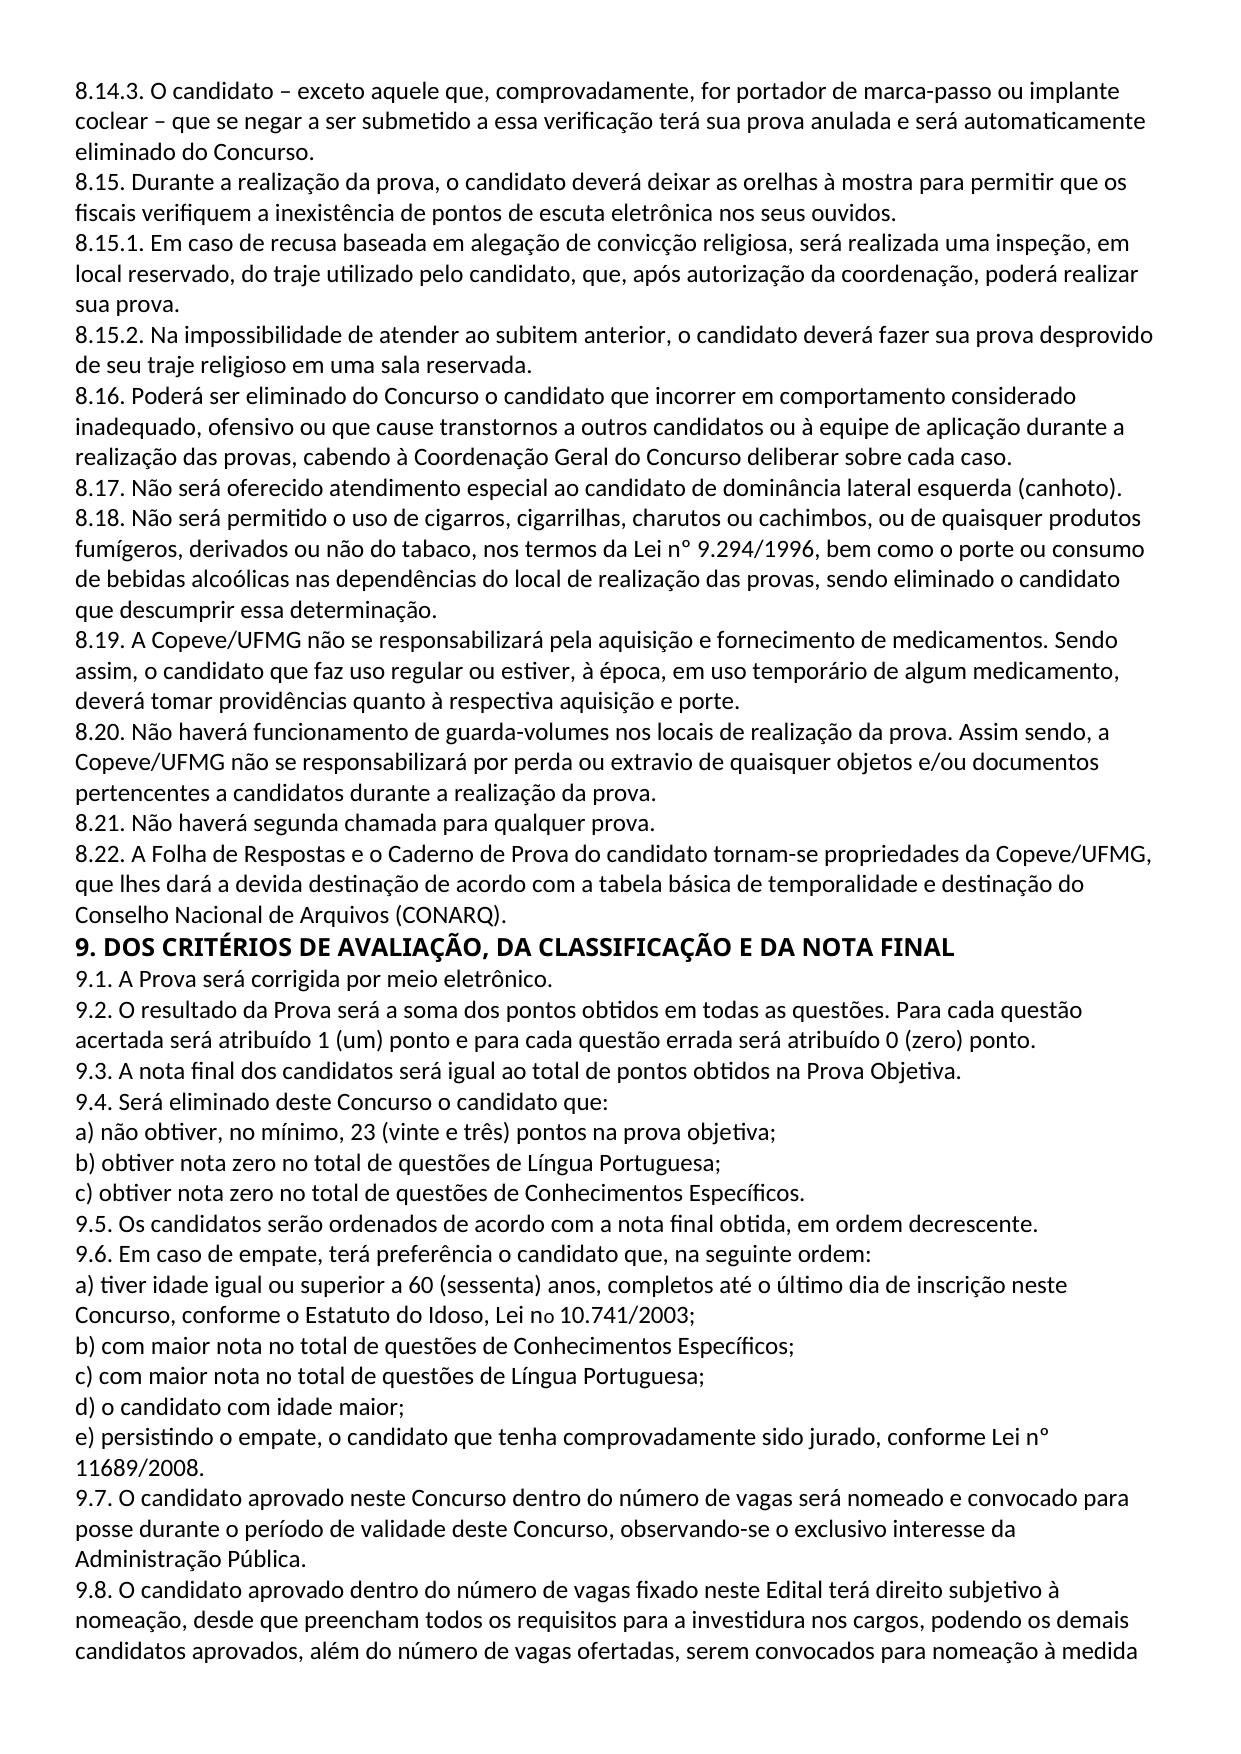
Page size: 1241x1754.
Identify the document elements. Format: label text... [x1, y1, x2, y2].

text c) com maior nota no total de questões de Língua Portuguesa; [75, 1360, 1165, 1391]
text a) não obtiver, no mínimo, 23 (vinte e três) pontos na prova objetiva; [75, 1116, 1165, 1147]
text 9.6. Em caso de empate, terá preferência o candidato que, na seguinte ordem: [75, 1238, 1165, 1269]
text 9.4. Será eliminado deste Concurso o candidato que: [75, 1086, 1165, 1116]
text 9.2. O resultado da Prova será a soma dos pontos obtidos em todas as questões. Para cada questão [75, 994, 1165, 1025]
text 9.5. Os candidatos serão ordenados de acordo com a nota final obtida, em ordem decrescente. [75, 1208, 1165, 1238]
text 9.1. A Prova será corrigida por meio eletrônico. [75, 964, 1165, 994]
text 9.3. A nota final dos candidatos será igual ao total de pontos obtidos na Prova Objetiva. [75, 1055, 1165, 1086]
text Copeve/UFMG não se responsabilizará por perda ou extravio de quaisquer objetos e/ou documentos [75, 746, 1165, 777]
text e) persistindo o empate, o candidato que tenha comprovadamente sido jurado, conforme Lei nº 11689/2008. [75, 1421, 1165, 1482]
text b) obtiver nota zero no total de questões de Língua Portuguesa; [75, 1147, 1165, 1177]
text 8.18. Não será permitido o uso de cigarros, cigarrilhas, charutos ou cachimbos, ou de quaisquer produtos fumígeros, derivados ou não do tabaco, nos termos da Lei nº 9.294/1996, bem como o porte ou consumo de bebidas alcoólicas nas dependências do local de realização das provas, sendo eliminado o candidato que descumprir essa determinação. [75, 502, 1165, 624]
text 8.14.3. O candidato – exceto aquele que, comprovadamente, for portador de marca-passo ou implante coclear – que se negar a ser submetido a essa verificação terá sua prova anulada e será automaticamente eliminado do Concurso. [75, 75, 1165, 167]
text d) o candidato com idade maior; [75, 1391, 1165, 1421]
text 8.15.1. Em caso de recusa baseada em alegação de convicção religiosa, será realizada uma inspeção, em local reservado, do traje utilizado pelo candidato, que, após autorização da coordenação, poderá realizar sua prova. [75, 228, 1165, 319]
text 8.15.2. Na impossibilidade de atender ao subitem anterior, o candidato deverá fazer sua prova desprovido de seu traje religioso em uma sala reservada. [75, 319, 1165, 380]
text acertada será atribuído 1 (um) ponto e para cada questão errada será atribuído 0 (zero) ponto. [75, 1025, 1165, 1055]
text 8.19. A Copeve/UFMG não se responsabilizará pela aquisição e fornecimento de medicamentos. Sendo assim, o candidato que faz uso regular ou estiver, à época, em uso temporário de algum medicamento, deverá tomar providências quanto à respectiva aquisição e porte. [75, 624, 1165, 716]
text b) com maior nota no total de questões de Conhecimentos Específicos; [75, 1330, 1165, 1360]
text 8.20. Não haverá funcionamento de guarda-volumes nos locais de realização da prova. Assim sendo, a [75, 716, 1165, 746]
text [75, 1574, 1165, 1666]
text 8.15. Durante a realização da prova, o candidato deverá deixar as orelhas à mostra para permitir que os fiscais verifiquem a inexistência de pontos de escuta eletrônica nos seus ouvidos. [75, 167, 1165, 228]
text c) obtiver nota zero no total de questões de Conhecimentos Específicos. [75, 1177, 1165, 1208]
text 8.21. Não haverá segunda chamada para qualquer prova. [75, 807, 1165, 838]
text 9. DOS CRITÉRIOS DE AVALIAÇÃO, DA CLASSIFICAÇÃO E DA NOTA FINAL [75, 929, 1165, 964]
text 9.7. O candidato aprovado neste Concurso dentro do número de vagas será nomeado e convocado para posse durante o período de validade deste Concurso, observando-se o exclusivo interesse da Administração Pública. [75, 1482, 1165, 1574]
text 8.22. A Folha de Respostas e o Caderno de Prova do candidato tornam-se propriedades da Copeve/UFMG, que lhes dará a devida destinação de acordo com a tabela básica de temporalidade e destinação do Conselho Nacional de Arquivos (CONARQ). [75, 838, 1165, 929]
text a) tiver idade igual ou superior a 60 (sessenta) anos, completos até o último dia de inscrição neste Concurso, conforme o Estatuto do Idoso, Lei no 10.741/2003; [75, 1269, 1165, 1330]
text 8.16. Poderá ser eliminado do Concurso o candidato que incorrer em comportamento considerado inadequado, ofensivo ou que cause transtornos a outros candidatos ou à equipe de aplicação durante a realização das provas, cabendo à Coordenação Geral do Concurso deliberar sobre cada caso. [75, 380, 1165, 472]
text pertencentes a candidatos durante a realização da prova. [75, 777, 1165, 807]
text 8.17. Não será oferecido atendimento especial ao candidato de dominância lateral esquerda (canhoto). [75, 472, 1165, 502]
